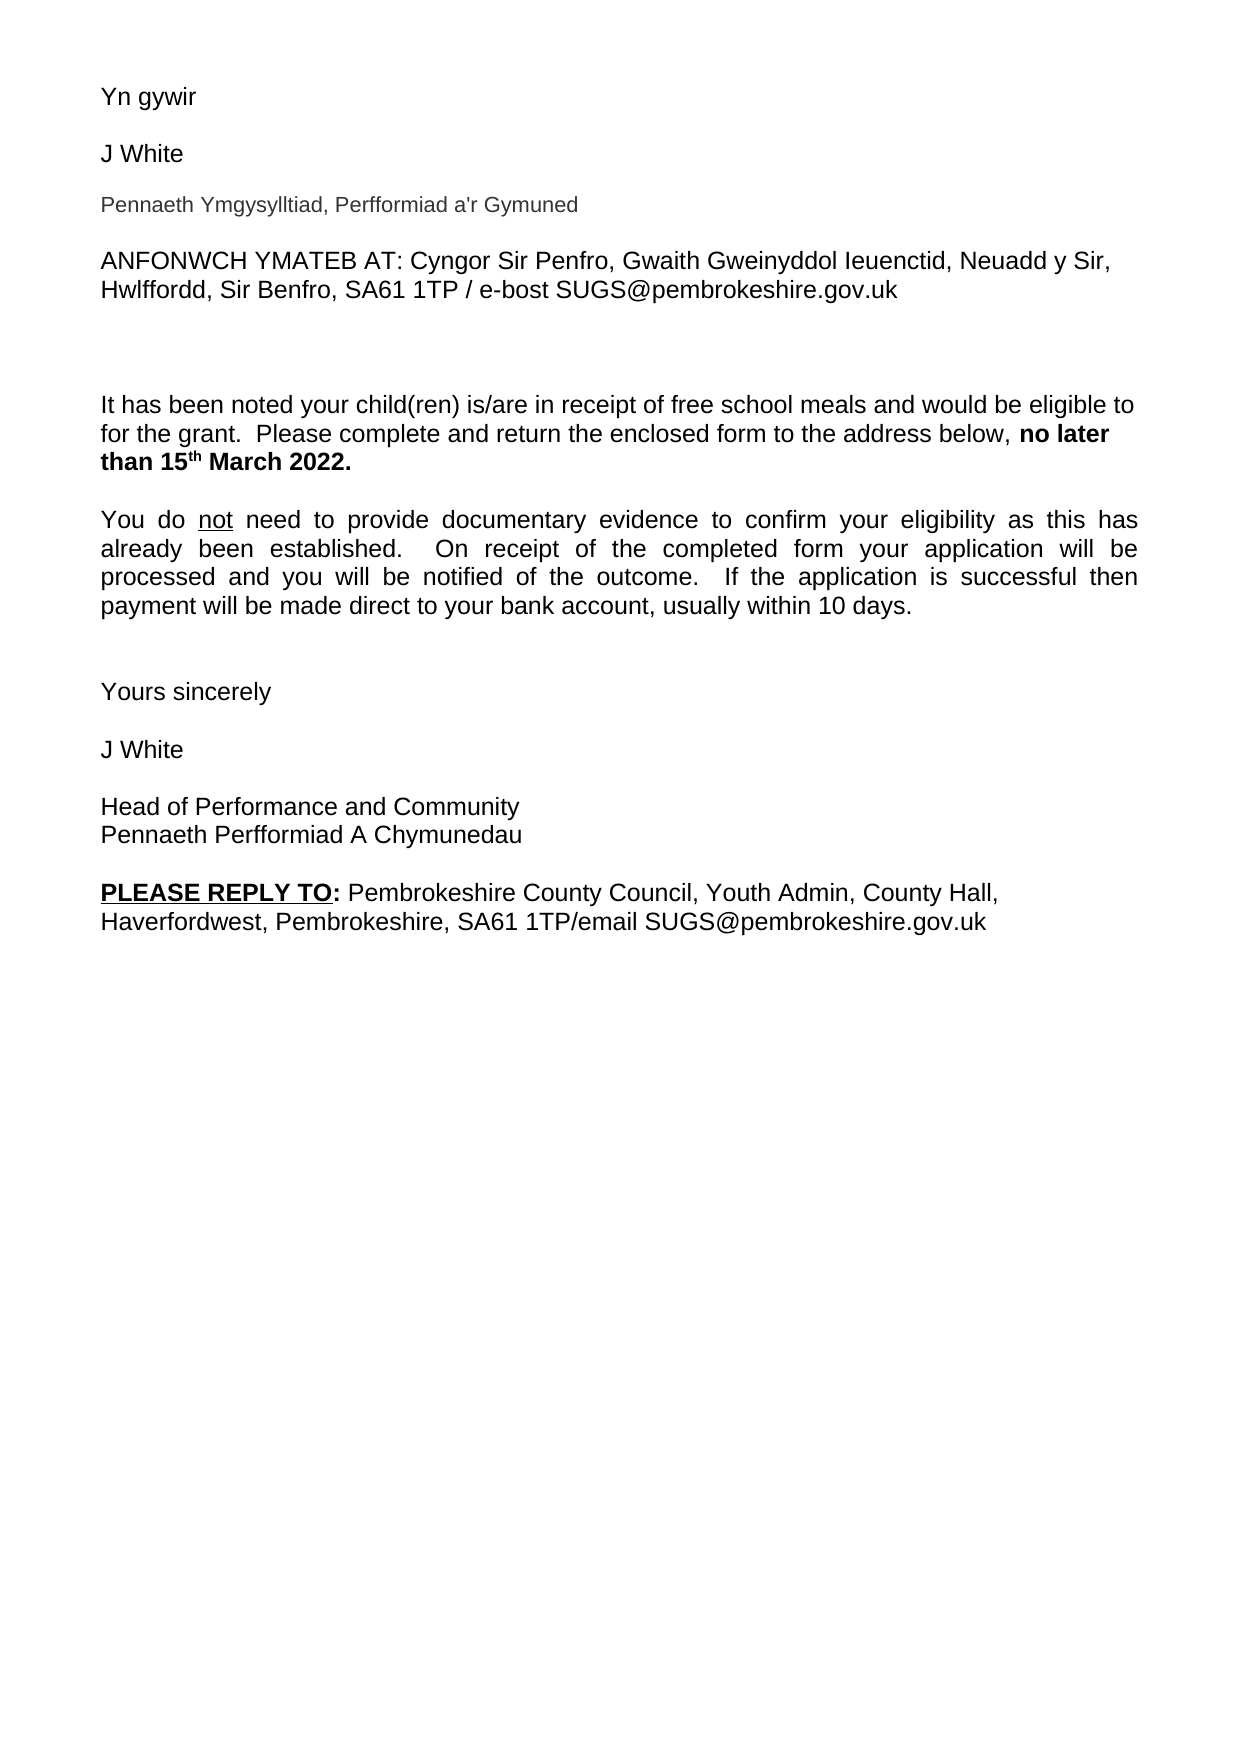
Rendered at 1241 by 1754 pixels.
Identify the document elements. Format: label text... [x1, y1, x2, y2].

text Pennaeth Ymgysylltiad, Perfformiad a'r Gymuned [100, 192, 1140, 217]
text Yn gywir J White [100, 82, 1140, 192]
text You do not need to provide documentary evidence to confirm your eligibility as this has already been established. On receipt of the completed form your application will be processed and you will be notified of the outcome. If the application is successful then payment will be made direct to your bank account, usually within 10 days. [100, 505, 1140, 620]
text It has been noted your child(ren) is/are in receipt of free school meals and would be eligible to for the grant. Please complete and return the enclosed form to the address below, no later than 15th March 2022. [100, 390, 1140, 476]
text Yours sincerely J White [100, 677, 1140, 792]
text ANFONWCH YMATEB AT: Cyngor Sir Penfro, Gwaith Gweinyddol Ieuenctid, Neuadd y Sir, Hwlffordd, Sir Benfro, SA61 1TP / e-bost SUGS@pembrokeshire.gov.uk [100, 246, 1140, 304]
text PLEASE REPLY TO: Pembrokeshire County Council, Youth Admin, County Hall, Haverfordwest, Pembrokeshire, SA61 1TP/email SUGS@pembrokeshire.gov.uk [100, 878, 1140, 935]
text Head of Performance and Community Pennaeth Perfformiad A Chymunedau [100, 792, 1140, 849]
